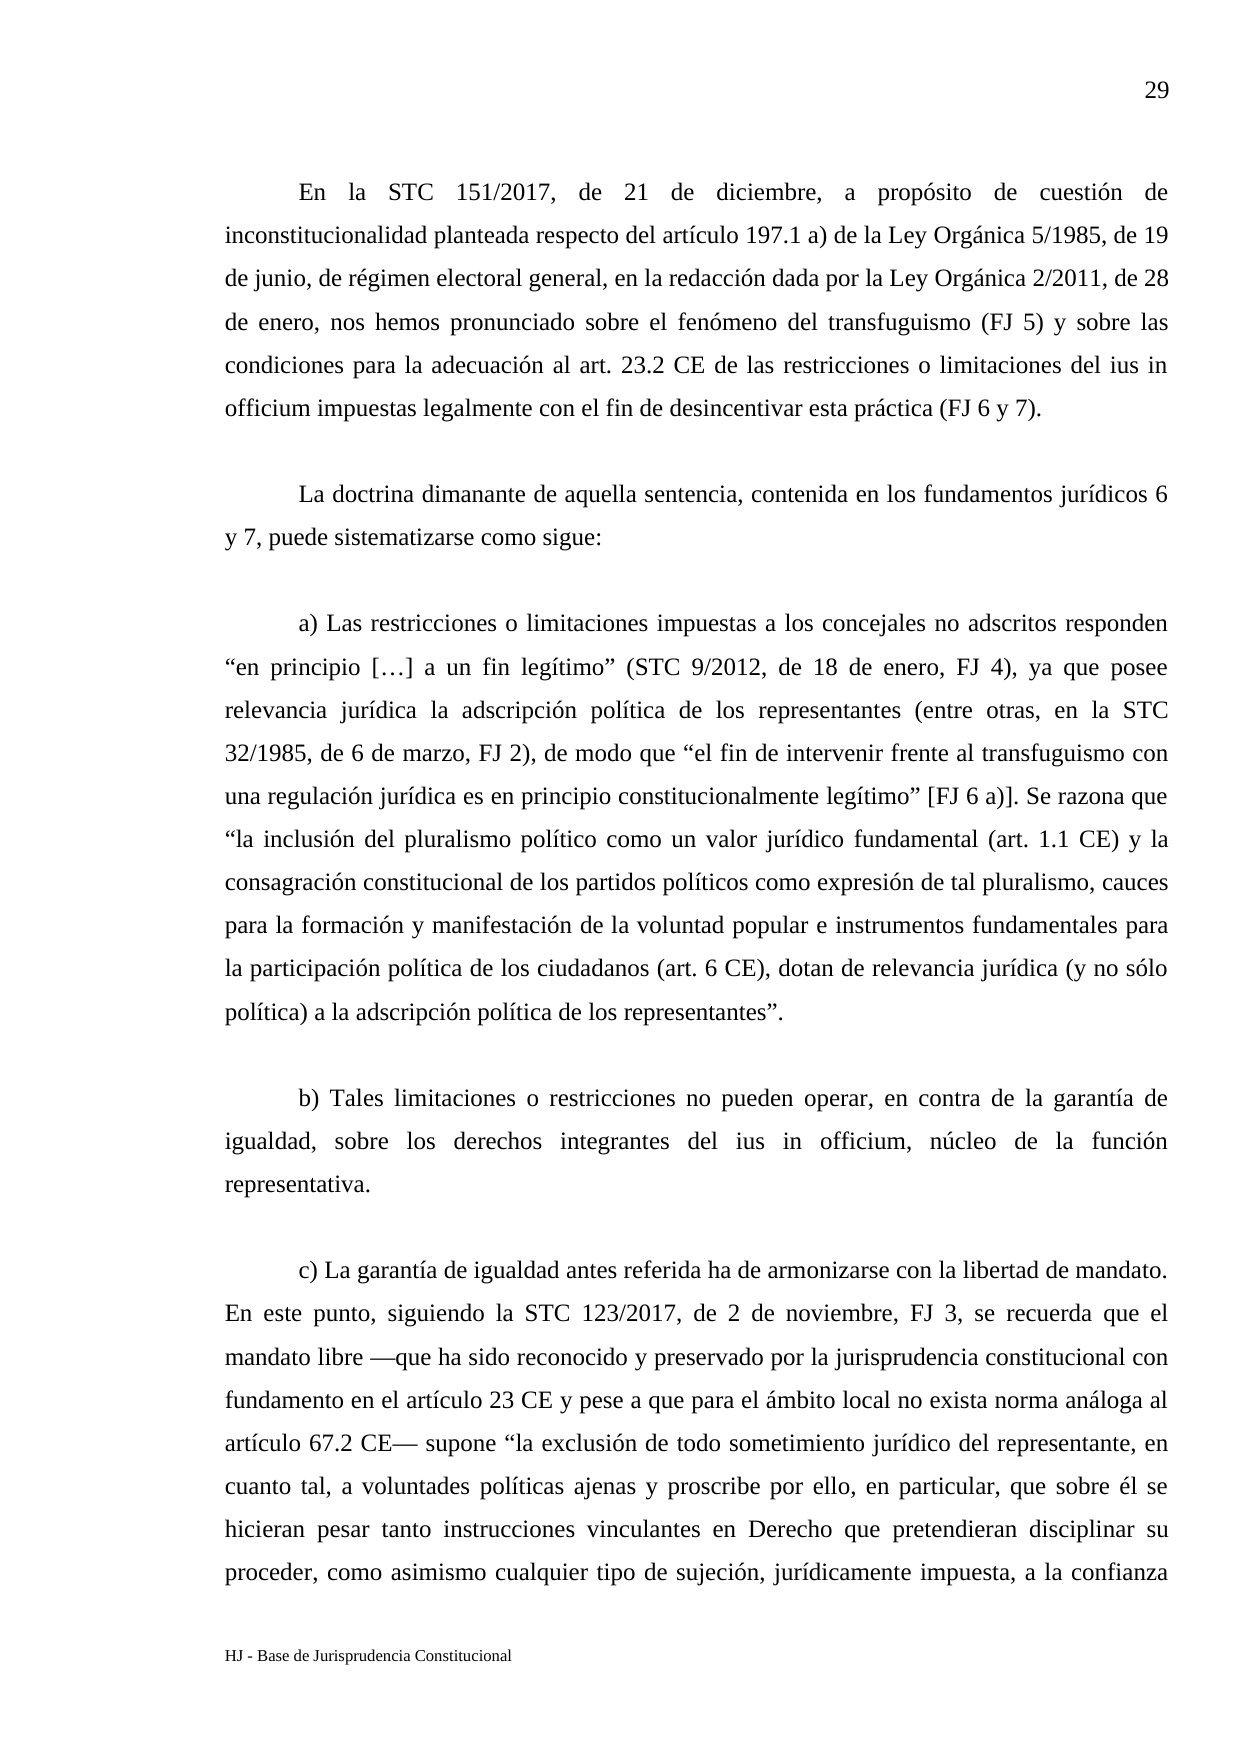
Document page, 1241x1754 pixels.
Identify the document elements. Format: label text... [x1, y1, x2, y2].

text En la STC 151/2017, de 21 de diciembre, a propósito de cuestión de inconstitucionalidad planteada respecto del artículo 197.1 a) de la Ley Orgánica 5/1985, de 19 de junio, de régimen electoral general, en la redacción dada por la Ley Orgánica 2/2011, de 28 de enero, nos hemos pronunciado sobre el fenómeno del transfuguismo (FJ 5) y sobre las condiciones para la adecuación al art. 23.2 CE de las restricciones o limitaciones del ius in officium impuestas legalmente con el fin de desincentivar esta práctica (FJ 6 y 7). [224, 177, 1169, 422]
text b) Tales limitaciones o restricciones no pueden operar, en contra de la garantía de igualdad, sobre los derechos integrantes del ius in officium, núcleo de la función representativa. [224, 1083, 1169, 1198]
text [224, 1255, 1169, 1586]
text La doctrina dimanante de aquella sentencia, contenida en los fundamentos jurídicos 6 y 7, puede sistematizarse como sigue: [224, 479, 1169, 551]
text a) Las restricciones o limitaciones impuestas a los concejales no adscritos responden “en principio […] a un fin legítimo” (STC 9/2012, de 18 de enero, FJ 4), ya que posee relevancia jurídica la adscripción política de los representantes (entre otras, en la STC 32/1985, de 6 de marzo, FJ 2), de modo que “el fin de intervenir frente al transfuguismo con una regulación jurídica es en principio constitucionalmente legítimo” [FJ 6 a)]. Se razona que “la inclusión del pluralismo político como un valor jurídico fundamental (art. 1.1 CE) y la consagración constitucional de los partidos políticos como expresión de tal pluralismo, cauces para la formación y manifestación de la voluntad popular e instrumentos fundamentales para la participación política de los ciudadanos (art. 6 CE), dotan de relevancia jurídica (y no sólo política) a la adscripción política de los representantes”. [224, 608, 1169, 1025]
